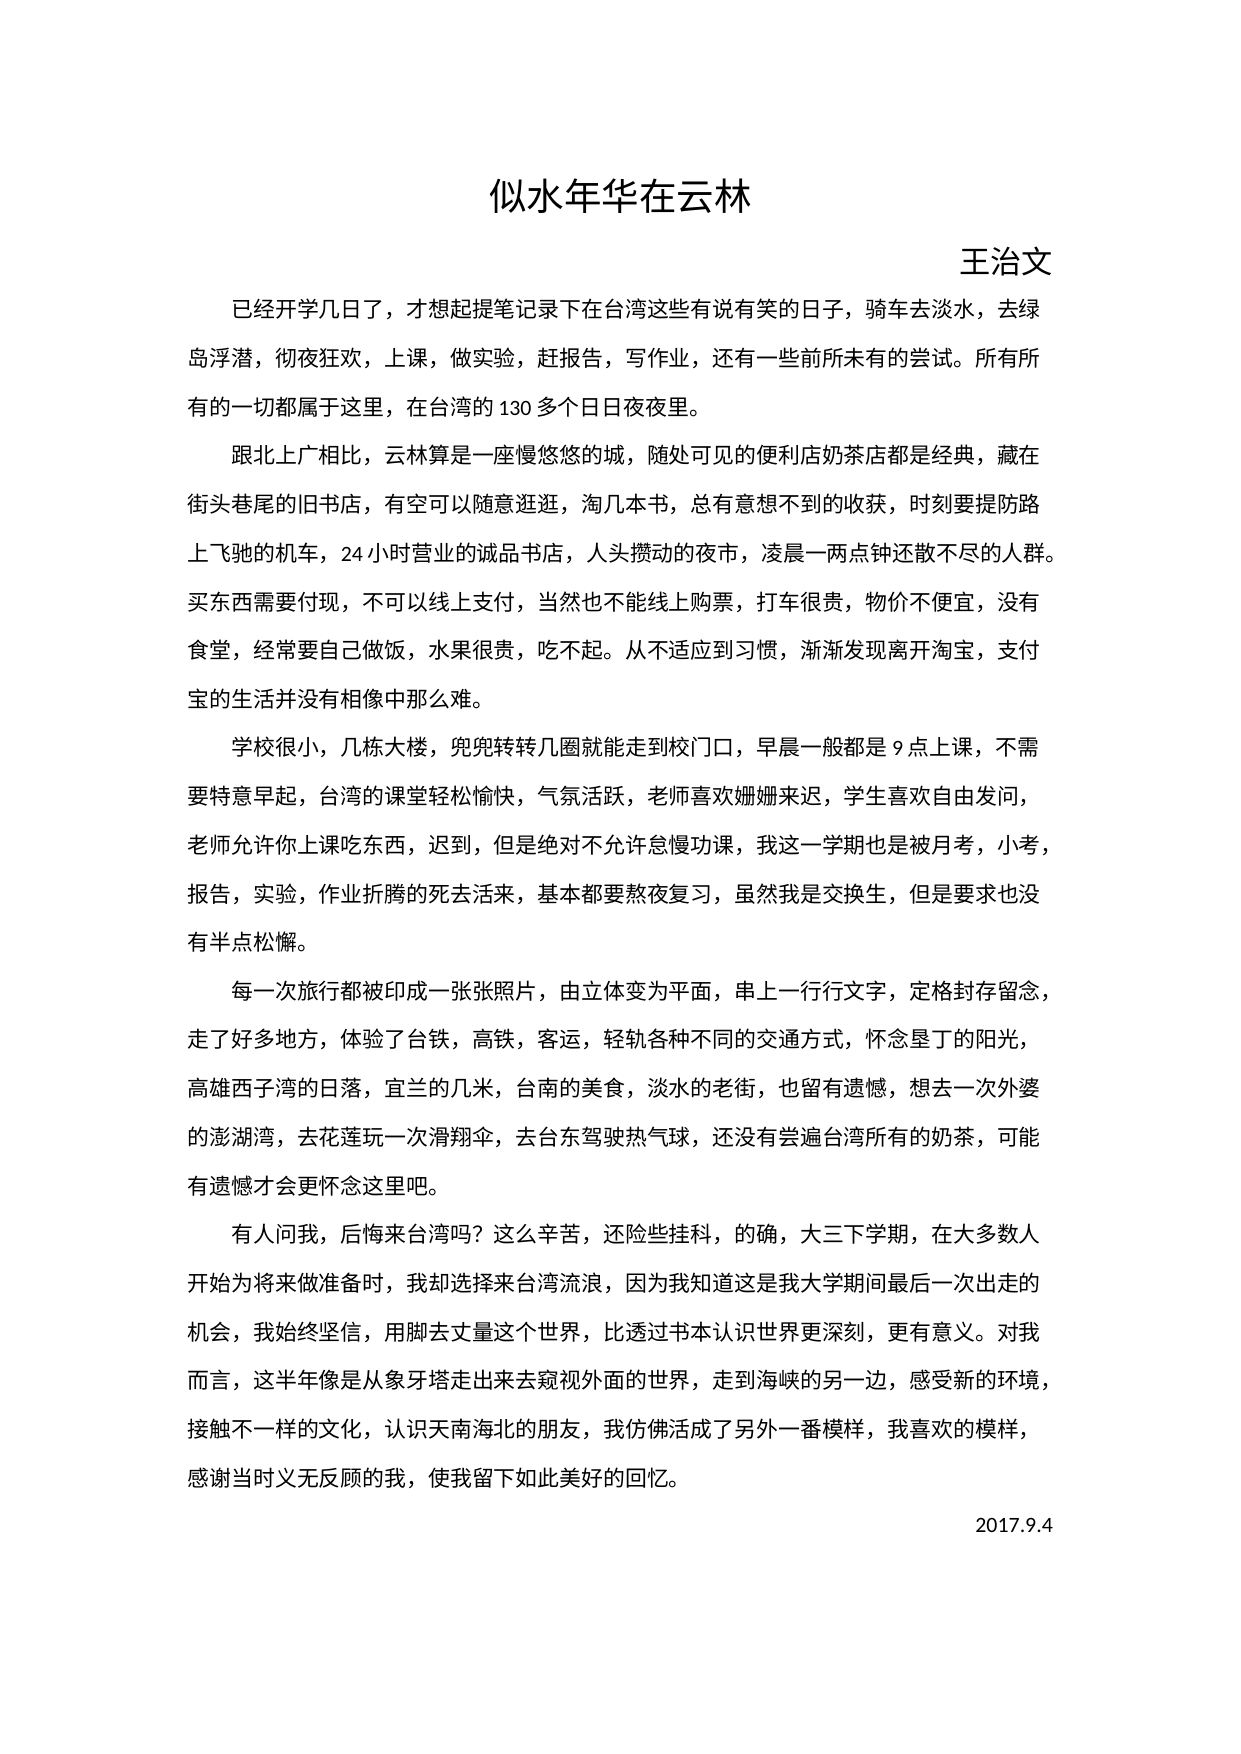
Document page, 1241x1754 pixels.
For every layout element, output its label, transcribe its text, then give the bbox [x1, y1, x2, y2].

text 王治文 [187, 227, 1053, 292]
text 跟北上广相比，云林算是一座慢悠悠的城，随处可见的便利店奶茶店都是经典，藏在街头巷尾的旧书店，有空可以随意逛逛，淘几本书，总有意想不到的收获，时刻要提防路上飞驰的机车，24小时营业的诚品书店，人头攒动的夜市，凌晨一两点钟还散不尽的人群。买东西需要付现，不可以线上支付，当然也不能线上购票，打车很贵，物价不便宜，没有食堂，经常要自己做饭，水果很贵，吃不起。从不适应到习惯，渐渐发现离开淘宝，支付宝的生活并没有相像中那么难。 [187, 438, 1053, 714]
text 有人问我，后悔来台湾吗？这么辛苦，还险些挂科，的确，大三下学期，在大多数人开始为将来做准备时，我却选择来台湾流浪，因为我知道这是我大学期间最后一次出走的机会，我始终坚信，用脚去丈量这个世界，比透过书本认识世界更深刻，更有意义。对我而言，这半年像是从象牙塔走出来去窥视外面的世界，走到海峡的另一边，感受新的环境，接触不一样的文化，认识天南海北的朋友，我仿佛活成了另外一番模样，我喜欢的模样，感谢当时义无反顾的我，使我留下如此美好的回忆。 [187, 1217, 1053, 1493]
text 似水年华在云林 [187, 162, 1053, 227]
text 2017.9.4 [187, 1509, 1053, 1541]
text 每一次旅行都被印成一张张照片，由立体变为平面，串上一行行文字，定格封存留念，走了好多地方，体验了台铁，高铁，客运，轻轨各种不同的交通方式，怀念垦丁的阳光，高雄西子湾的日落，宜兰的几米，台南的美食，淡水的老街，也留有遗憾，想去一次外婆的澎湖湾，去花莲玩一次滑翔伞，去台东驾驶热气球，还没有尝遍台湾所有的奶茶，可能有遗憾才会更怀念这里吧。 [187, 973, 1053, 1201]
text 学校很小，几栋大楼，兜兜转转几圈就能走到校门口，早晨一般都是9点上课，不需要特意早起，台湾的课堂轻松愉快，气氛活跃，老师喜欢姗姗来迟，学生喜欢自由发问，老师允许你上课吃东西，迟到，但是绝对不允许怠慢功课，我这一学期也是被月考，小考，报告，实验，作业折腾的死去活来，基本都要熬夜复习，虽然我是交换生，但是要求也没有半点松懈。 [187, 730, 1053, 957]
text 已经开学几日了，才想起提笔记录下在台湾这些有说有笑的日子，骑车去淡水，去绿岛浮潜，彻夜狂欢，上课，做实验，赶报告，写作业，还有一些前所未有的尝试。所有所有的一切都属于这里，在台湾的130多个日日夜夜里。 [187, 292, 1053, 422]
